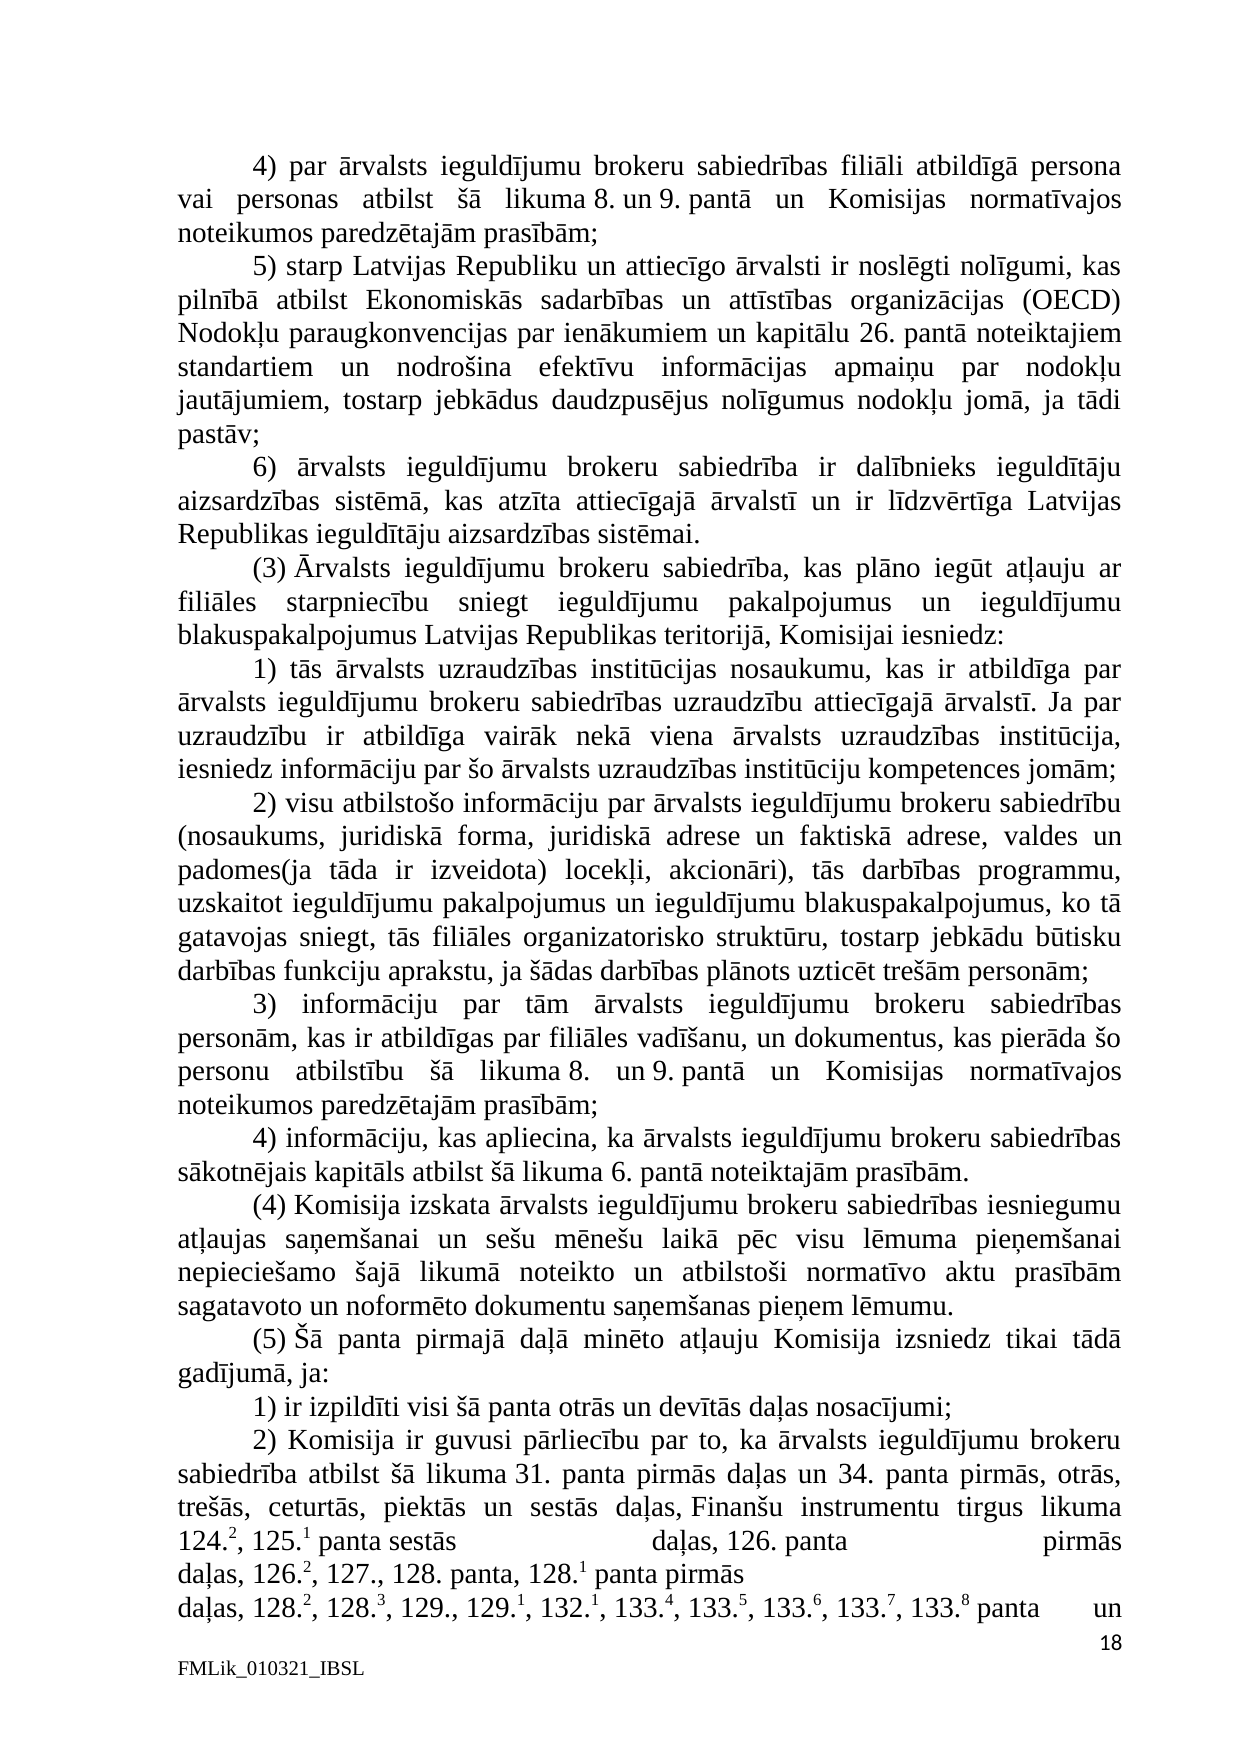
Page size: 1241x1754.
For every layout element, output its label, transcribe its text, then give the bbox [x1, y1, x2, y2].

text 2) visu atbilstošo informāciju par ārvalsts ieguldījumu brokeru sabiedrību (nosaukums, juridiskā forma, juridiskā adrese un faktiskā adrese, valdes un padomes(ja tāda ir izveidota) locekļi, akcionāri), tās darbības programmu, uzskaitot ieguldījumu pakalpojumus un ieguldījumu blakuspakalpojumus, ko tā gatavojas sniegt, tās filiāles organizatorisko struktūru, tostarp jebkādu būtisku darbības funkciju aprakstu, ja šādas darbības plānots uzticēt trešām personām; [177, 785, 1122, 986]
text 1) tās ārvalsts uzraudzības institūcijas nosaukumu, kas ir atbildīga par ārvalsts ieguldījumu brokeru sabiedrības uzraudzību attiecīgajā ārvalstī. Ja par uzraudzību ir atbildīga vairāk nekā viena ārvalsts uzraudzības institūcija, iesniedz informāciju par šo ārvalsts uzraudzības institūciju kompetences jomām; [177, 651, 1122, 785]
text 4) informāciju, kas apliecina, ka ārvalsts ieguldījumu brokeru sabiedrības sākotnējais kapitāls atbilst šā likuma 6. pantā noteiktajām prasībām. [177, 1120, 1122, 1187]
text 5) starp Latvijas Republiku un attiecīgo ārvalsti ir noslēgti nolīgumi, kas pilnībā atbilst Ekonomiskās sadarbības un attīstības organizācijas (OECD) Nodokļu paraugkonvencijas par ienākumiem un kapitālu 26. pantā noteiktajiem standartiem un nodrošina efektīvu informācijas apmaiņu par nodokļu jautājumiem, tostarp jebkādus daudzpusējus nolīgumus nodokļu jomā, ja tādi pastāv; [177, 248, 1122, 449]
text (4) Komisija izskata ārvalsts ieguldījumu brokeru sabiedrības iesniegumu atļaujas saņemšanai un sešu mēnešu laikā pēc visu lēmuma pieņemšanai nepieciešamo šajā likumā noteikto un atbilstoši normatīvo aktu prasībām sagatavoto un noformēto dokumentu saņemšanas pieņem lēmumu. [177, 1187, 1122, 1322]
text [177, 1422, 1122, 1623]
text 4) par ārvalsts ieguldījumu brokeru sabiedrības filiāli atbildīgā persona vai personas atbilst šā likuma 8. un 9. pantā un Komisijas normatīvajos noteikumos paredzētajām prasībām; [177, 148, 1122, 248]
text 1) ir izpildīti visi šā panta otrās un devītās daļas nosacījumi; [177, 1389, 1122, 1422]
text (5) Šā panta pirmajā daļā minēto atļauju Komisija izsniedz tikai tādā gadījumā, ja: [177, 1322, 1122, 1389]
text 3) informāciju par tām ārvalsts ieguldījumu brokeru sabiedrības personām, kas ir atbildīgas par filiāles vadīšanu, un dokumentus, kas pierāda šo personu atbilstību šā likuma 8. un 9. pantā un Komisijas normatīvajos noteikumos paredzētajām prasībām; [177, 986, 1122, 1120]
text (3) Ārvalsts ieguldījumu brokeru sabiedrība, kas plāno iegūt atļauju ar filiāles starpniecību sniegt ieguldījumu pakalpojumus un ieguldījumu blakuspakalpojumus Latvijas Republikas teritorijā, Komisijai iesniedz: [177, 550, 1122, 651]
text 6) ārvalsts ieguldījumu brokeru sabiedrība ir dalībnieks ieguldītāju aizsardzības sistēmā, kas atzīta attiecīgajā ārvalstī un ir līdzvērtīga Latvijas Republikas ieguldītāju aizsardzības sistēmai. [177, 449, 1122, 550]
